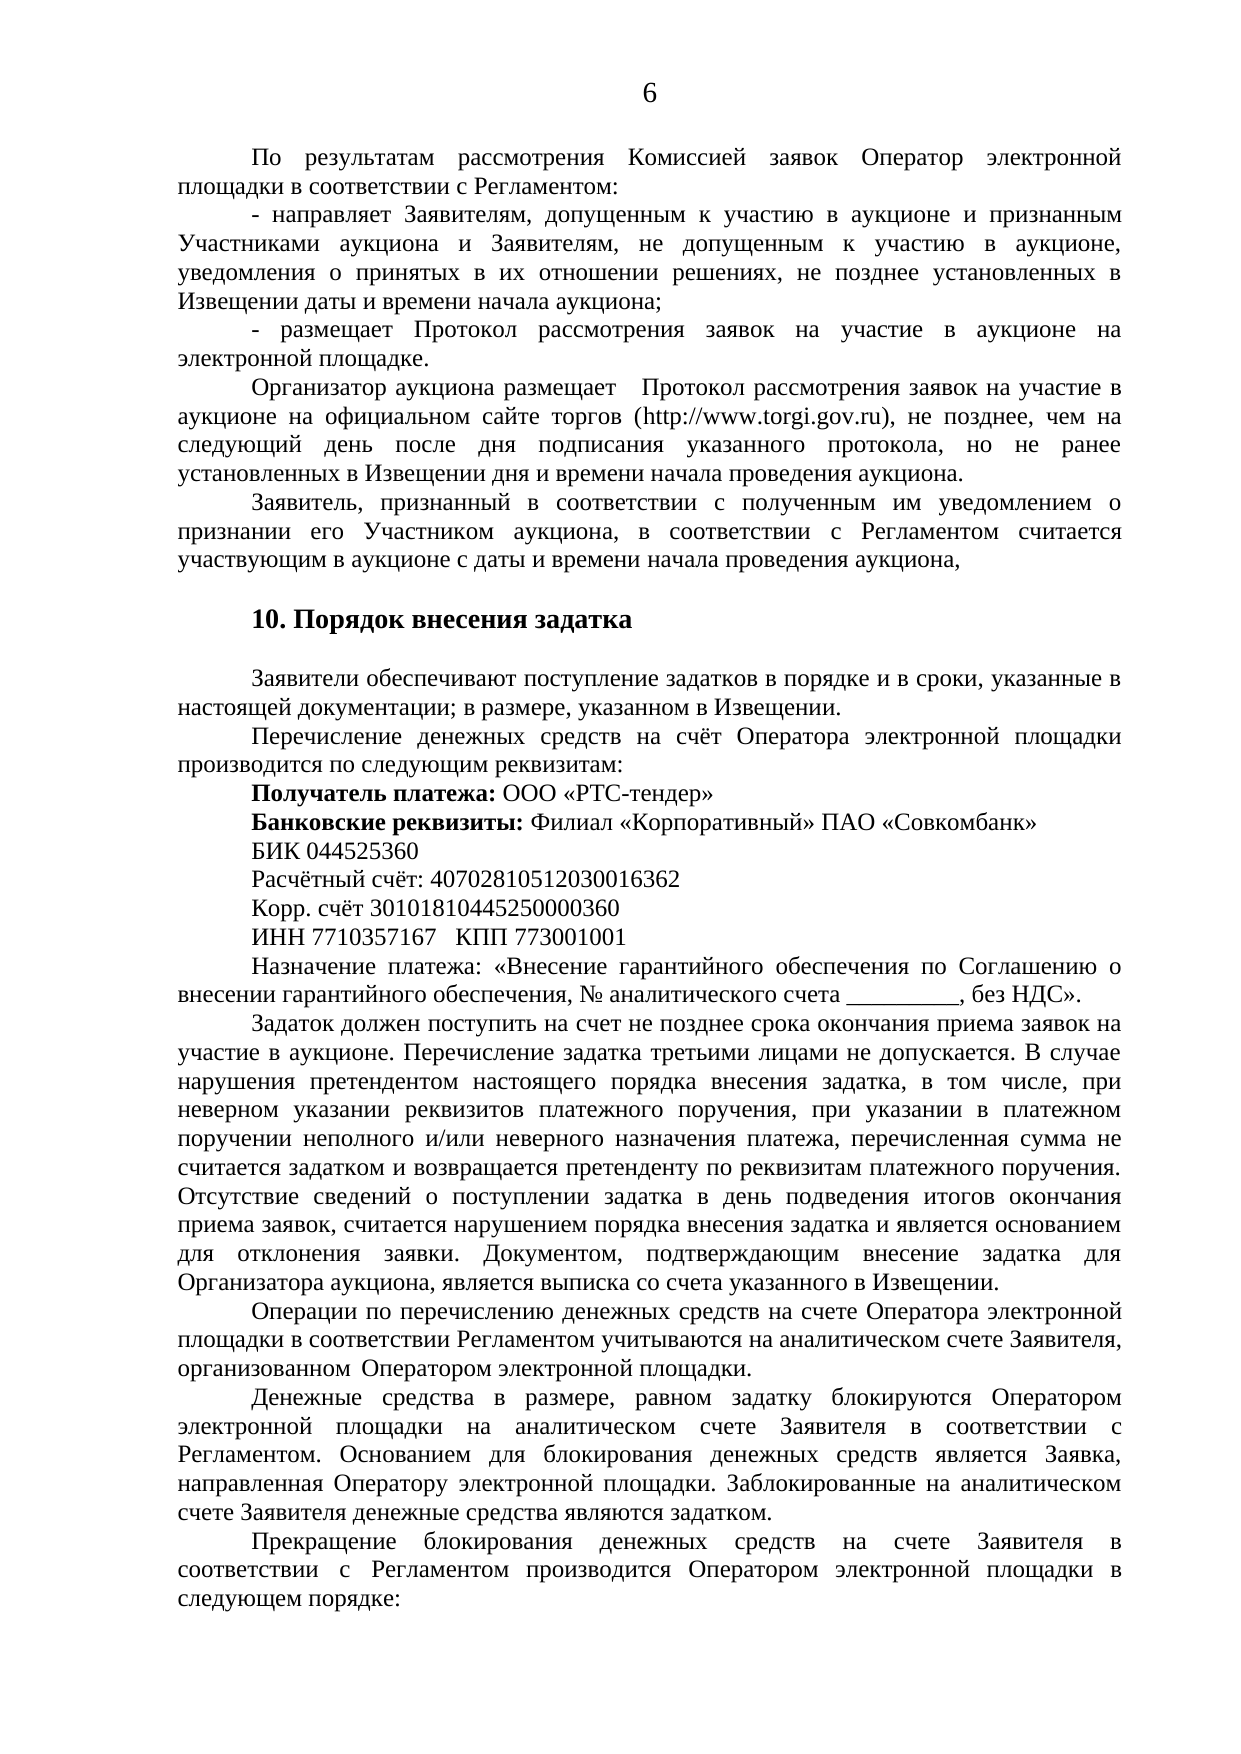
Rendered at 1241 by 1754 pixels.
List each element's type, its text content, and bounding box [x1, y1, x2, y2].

text Получатель платежа: ООО «РТС-тендер» [177, 778, 1122, 807]
text Заявитель, признанный в соответствии с полученным им уведомлением о признании его Участником аукциона, в соответствии с Регламентом считается участвующим в аукционе с даты и времени начала проведения аукциона, [177, 487, 1122, 573]
text - направляет Заявителям, допущенным к участию в аукционе и признанным Участниками аукциона и Заявителям, не допущенным к участию в аукционе, уведомления о принятых в их отношении решениях, не позднее установленных в Извещении даты и времени начала аукциона; [177, 199, 1122, 314]
text Организатор аукциона размещает Протокол рассмотрения заявок на участие в аукционе на официальном сайте торгов (http://www.torgi.gov.ru), не позднее, чем на следующий день после дня подписания указанного протокола, но не ранее установленных в Извещении дня и времени начала проведения аукциона. [177, 372, 1122, 487]
text Денежные средства в размере, равном задатку блокируются Оператором электронной площадки на аналитическом счете Заявителя в соответствии с Регламентом. Основанием для блокирования денежных средств является Заявка, направленная Оператору электронной площадки. Заблокированные на аналитическом счете Заявителя денежные средства являются задатком. [177, 1382, 1122, 1526]
text Перечисление денежных средств на счёт Оператора электронной площадки производится по следующим реквизитам: [177, 721, 1122, 778]
text - размещает Протокол рассмотрения заявок на участие в аукционе на электронной площадке. [177, 314, 1122, 372]
text Прекращение блокирования денежных средств на счете Заявителя в соответствии с Регламентом производится Оператором электронной площадки в следующем порядке: [177, 1526, 1122, 1612]
text Корр. счёт 30101810445250000360 [177, 893, 1122, 922]
text ИНН 7710357167 КПП 773001001 [177, 922, 1122, 951]
text Расчётный счёт: 40702810512030016362 [177, 864, 1122, 893]
text 10. Порядок внесения задатка [177, 602, 1122, 634]
text Заявители обеспечивают поступление задатков в порядке и в сроки, указанные в настоящей документации; в размере, указанном в Извещении. [177, 663, 1122, 721]
text Назначение платежа: «Внесение гарантийного обеспечения по Соглашению о внесении гарантийного обеспечения, № аналитического счета _________, без НДС». [177, 951, 1122, 1008]
text Банковские реквизиты: Филиал «Корпоративный» ПАО «Совкомбанк» [177, 807, 1122, 836]
text Операции по перечислению денежных средств на счете Оператора электронной площадки в соответствии Регламентом учитываются на аналитическом счете Заявителя, организованном Оператором электронной площадки. [177, 1296, 1122, 1382]
text Задаток должен поступить на счет не позднее срока окончания приема заявок на участие в аукционе. Перечисление задатка третьими лицами не допускается. В случае нарушения претендентом настоящего порядка внесения задатка, в том числе, при неверном указании реквизитов платежного поручения, при указании в платежном поручении неполного и/или неверного назначения платежа, перечисленная сумма не считается задатком и возвращается претенденту по реквизитам платежного поручения. Отсутствие сведений о поступлении задатка в день подведения итогов окончания приема заявок, считается нарушением порядка внесения задатка и является основанием для отклонения заявки. Документом, подтверждающим внесение задатка для Организатора аукциона, является выписка со счета указанного в Извещении. [177, 1008, 1122, 1296]
text По результатам рассмотрения Комиссией заявок Оператор электронной площадки в соответствии с Регламентом: [177, 142, 1122, 199]
text БИК 044525360 [177, 836, 1122, 864]
